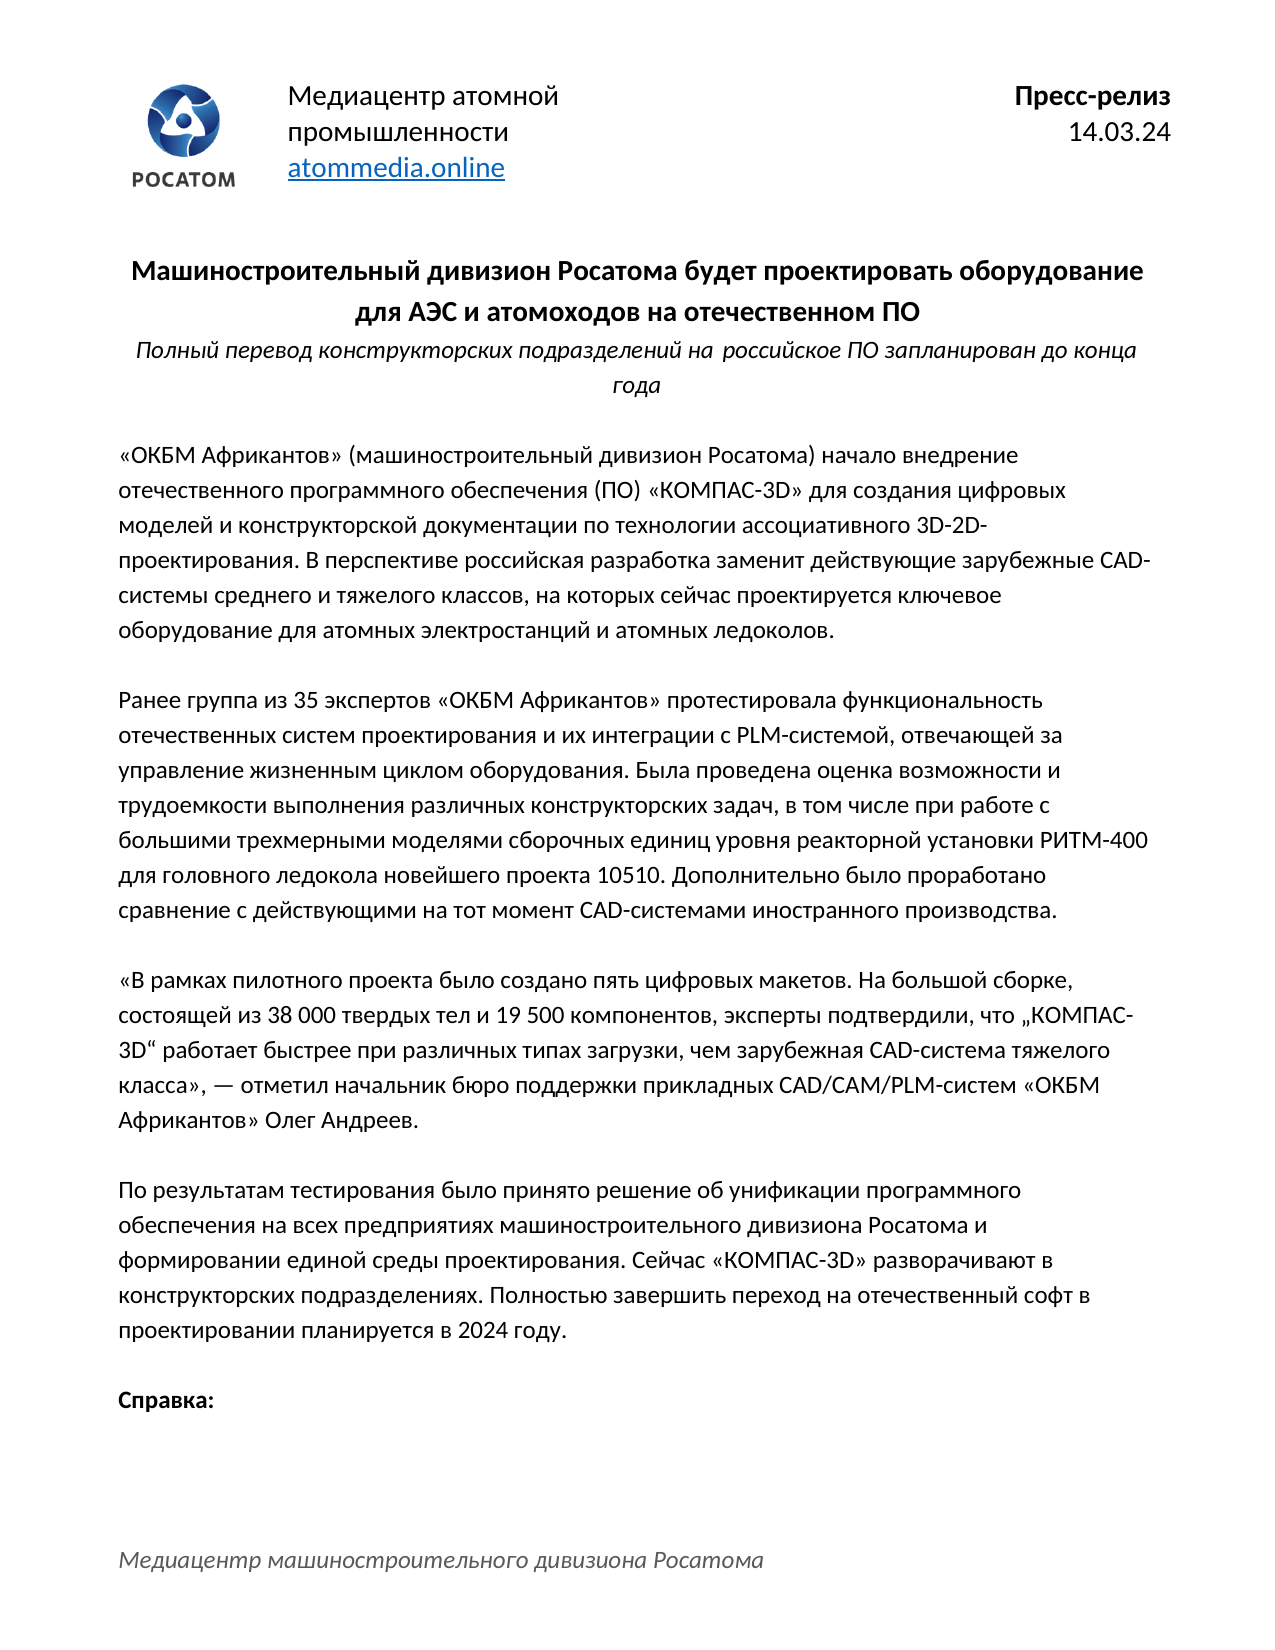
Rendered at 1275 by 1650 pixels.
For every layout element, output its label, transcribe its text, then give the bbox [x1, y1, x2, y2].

text Машиностроительный дивизион Росатома будет проектировать оборудование для АЭС и атомоходов на отечественном ПО [118, 252, 1157, 329]
text «В рамках пилотного проекта было создано пять цифровых макетов. На большой сборке, состоящей из 38 000 твердых тел и 19 500 компонентов, эксперты подтвердили, что „КОМПАС-3D“ работает быстрее при различных типах загрузки, чем зарубежная CAD-система тяжелого класса», — отметил начальник бюро поддержки прикладных CAD/CAM/PLM-систем «ОКБМ Африкантов» Олег Андреев. [118, 964, 1157, 1135]
text Справка: [118, 1384, 1157, 1415]
text По результатам тестирования было принято решение об унификации программного обеспечения на всех предприятиях машиностроительного дивизиона Росатома и формировании единой среды проектирования. Сейчас «КОМПАС-3D» разворачивают в конструкторских подразделениях. Полностью завершить переход на отечественный софт в проектировании планируется в 2024 году. [118, 1174, 1157, 1345]
table_header [118, 78, 276, 222]
table_header Пресс-релиз 14.03.24 [705, 78, 1240, 222]
picture [132, 84, 235, 187]
text Ранее группа из 35 экспертов «ОКБМ Африкантов» протестировала функциональность отечественных систем проектирования и их интеграции с PLM-системой, отвечающей за управление жизненным циклом оборудования. Была проведена оценка возможности и трудоемкости выполнения различных конструкторских задач, в том числе при работе с большими трехмерными моделями сборочных единиц уровня реакторной установки РИТМ-400 для головного ледокола новейшего проекта 10510. Дополнительно было проработано сравнение с действующими на тот момент CAD-системами иностранного производства. [118, 684, 1157, 925]
text «ОКБМ Африкантов» (машиностроительный дивизион Росатома) начало внедрение отечественного программного обеспечения (ПО) «КОМПАС-3D» для создания цифровых моделей и конструкторской документации по технологии ассоциативного 3D-2D-проектирования. В перспективе российская разработка заменит действующие зарубежные CAD-системы среднего и тяжелого классов, на которых сейчас проектируется ключевое оборудование для атомных электростанций и атомных ледоколов. [118, 439, 1157, 645]
table_header Медиацентр атомной промышленности atommedia.online [276, 78, 705, 222]
text Полный перевод конструкторских подразделений на российское ПО запланирован до конца года [118, 334, 1157, 400]
